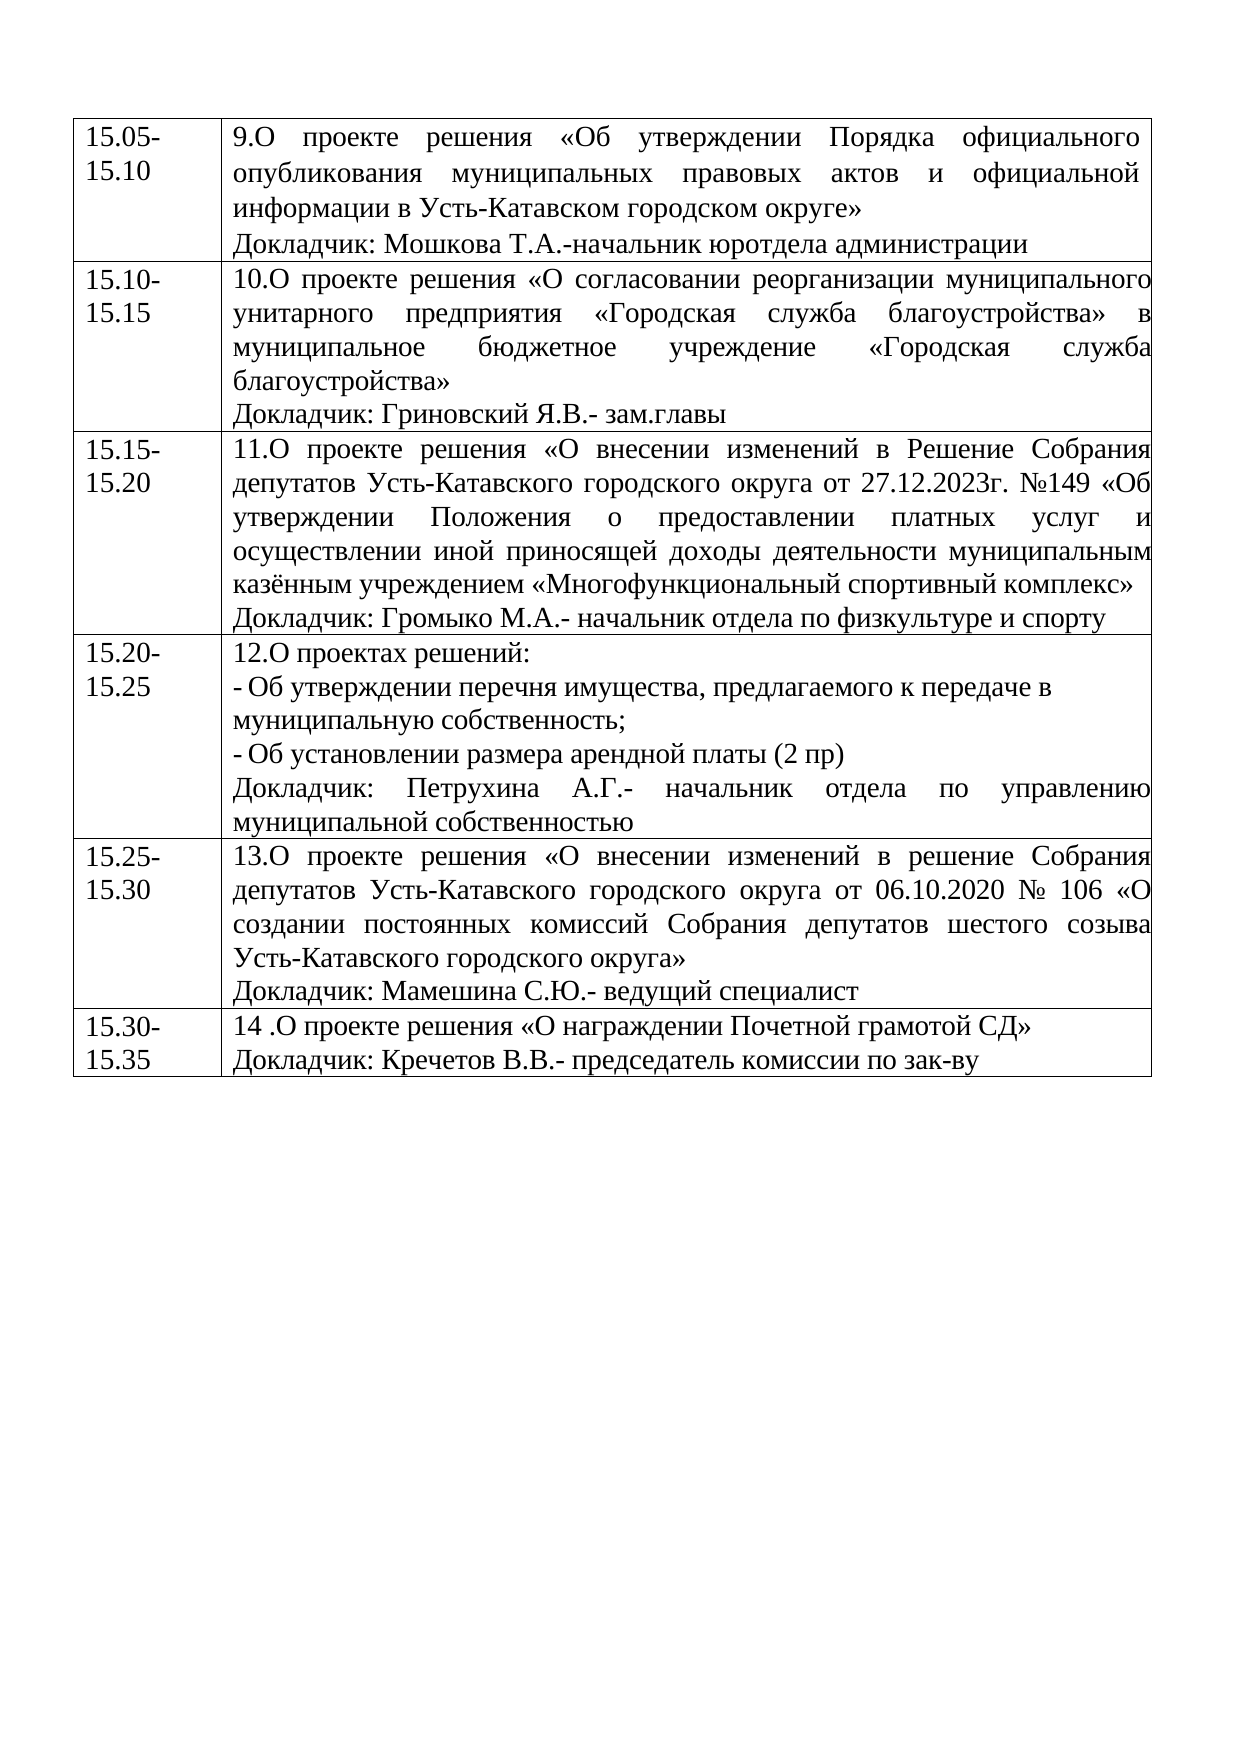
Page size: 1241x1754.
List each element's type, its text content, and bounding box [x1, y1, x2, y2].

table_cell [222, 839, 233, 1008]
table_cell 15.30- 15.35 [74, 1009, 221, 1076]
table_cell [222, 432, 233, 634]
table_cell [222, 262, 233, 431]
table_cell 15.15- 15.20 [74, 432, 221, 634]
table_cell 15.20- 15.25 [74, 635, 221, 838]
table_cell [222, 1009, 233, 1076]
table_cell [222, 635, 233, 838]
table_cell 15.25- 15.30 [74, 839, 221, 1008]
table_header 15.05- 15.10 [74, 119, 221, 261]
table_cell 15.10- 15.15 [74, 262, 221, 431]
table_header 9.О проекте решения «Об утверждении Порядка официального опубликования муниципальных правовых актов и официальной информации в Усть-Катавском городском округе» Докладчик: Мошкова Т.А.-начальник юротдела администрации [222, 119, 1151, 261]
